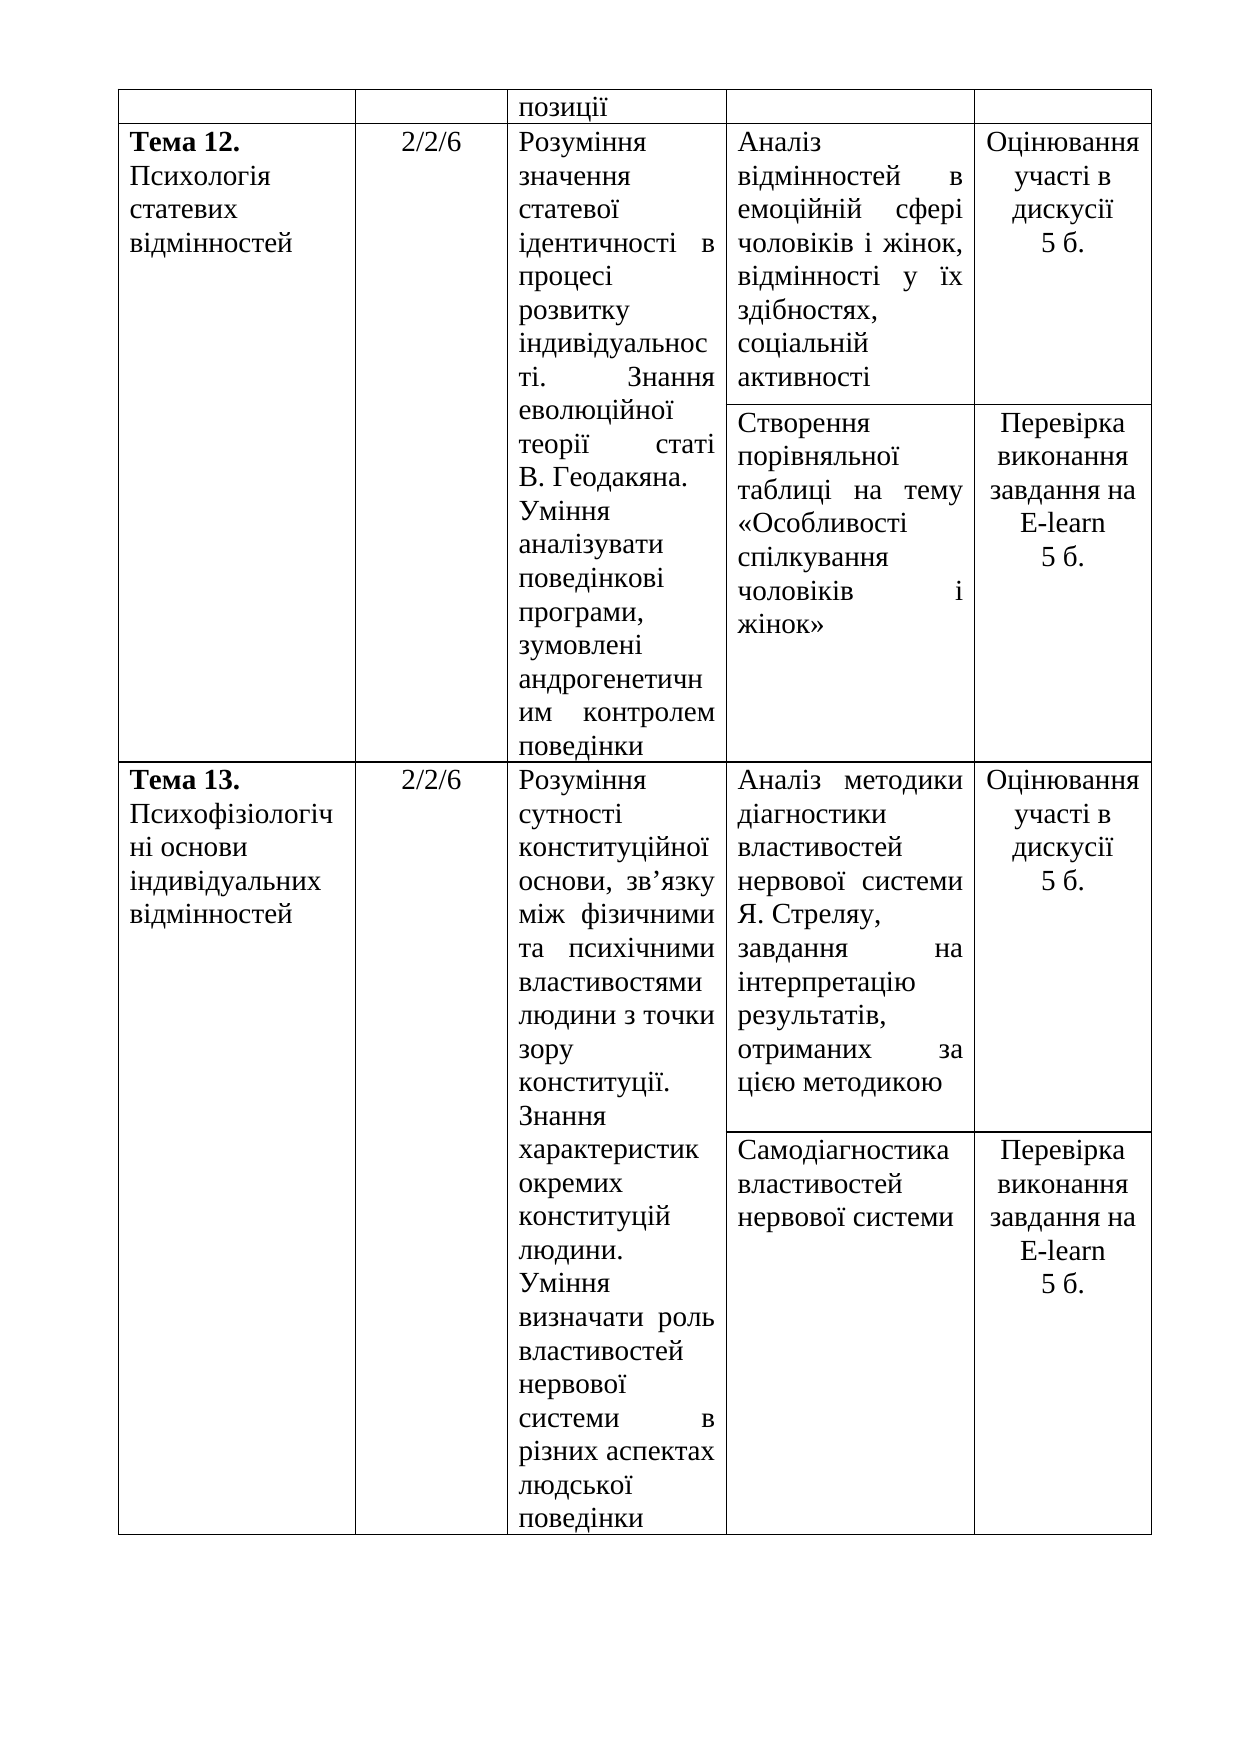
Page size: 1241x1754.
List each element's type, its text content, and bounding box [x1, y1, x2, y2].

table_cell Розуміння сутності конституційної основи, зв’язку між фізичними та психічними властивостями людини з точки зору конституції. Знання характеристик окремих конституцій людини. Уміння визначати роль властивостей нервової системи в різних аспектах людської поведінки [508, 763, 726, 1534]
table_cell Тема 13. Психофізіологічні основи індивідуальних відмінностей [119, 763, 355, 1534]
table_cell Аналіз відмінностей в емоційній сфері чоловіків і жінок, відмінності у їх здібностях, соціальній активності [727, 124, 974, 404]
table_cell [975, 1133, 1151, 1534]
table_cell Оцінювання участі в дискусії 5 б. [975, 124, 1151, 404]
table_cell 2/2/6 [356, 124, 507, 761]
table_cell Тема 12. Психологія статевих відмінностей [119, 124, 355, 761]
table_cell Розуміння значення статевої ідентичності в процесі розвитку індивідуальності. Знання еволюційної теорії статі В. Геодакяна. Уміння аналізувати поведінкові програми, зумовлені андрогенетичним контролем поведінки [508, 124, 726, 761]
table_cell Оцінювання участі в дискусії 5 б. [975, 763, 1151, 1131]
table_cell Аналіз методики діагностики властивостей нервової системи Я. Стреляу, завдання на інтерпретацію результатів, отриманих за цією методикою [727, 763, 974, 1131]
table_cell Створення порівняльної таблиці на тему «Особливості спілкування чоловіків і жінок» [727, 405, 974, 761]
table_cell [975, 90, 1151, 123]
table_cell 2/2/6 [356, 763, 507, 1534]
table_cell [975, 405, 1151, 761]
table_cell Самодіагностика властивостей нервової системи [727, 1133, 974, 1534]
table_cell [727, 90, 974, 123]
